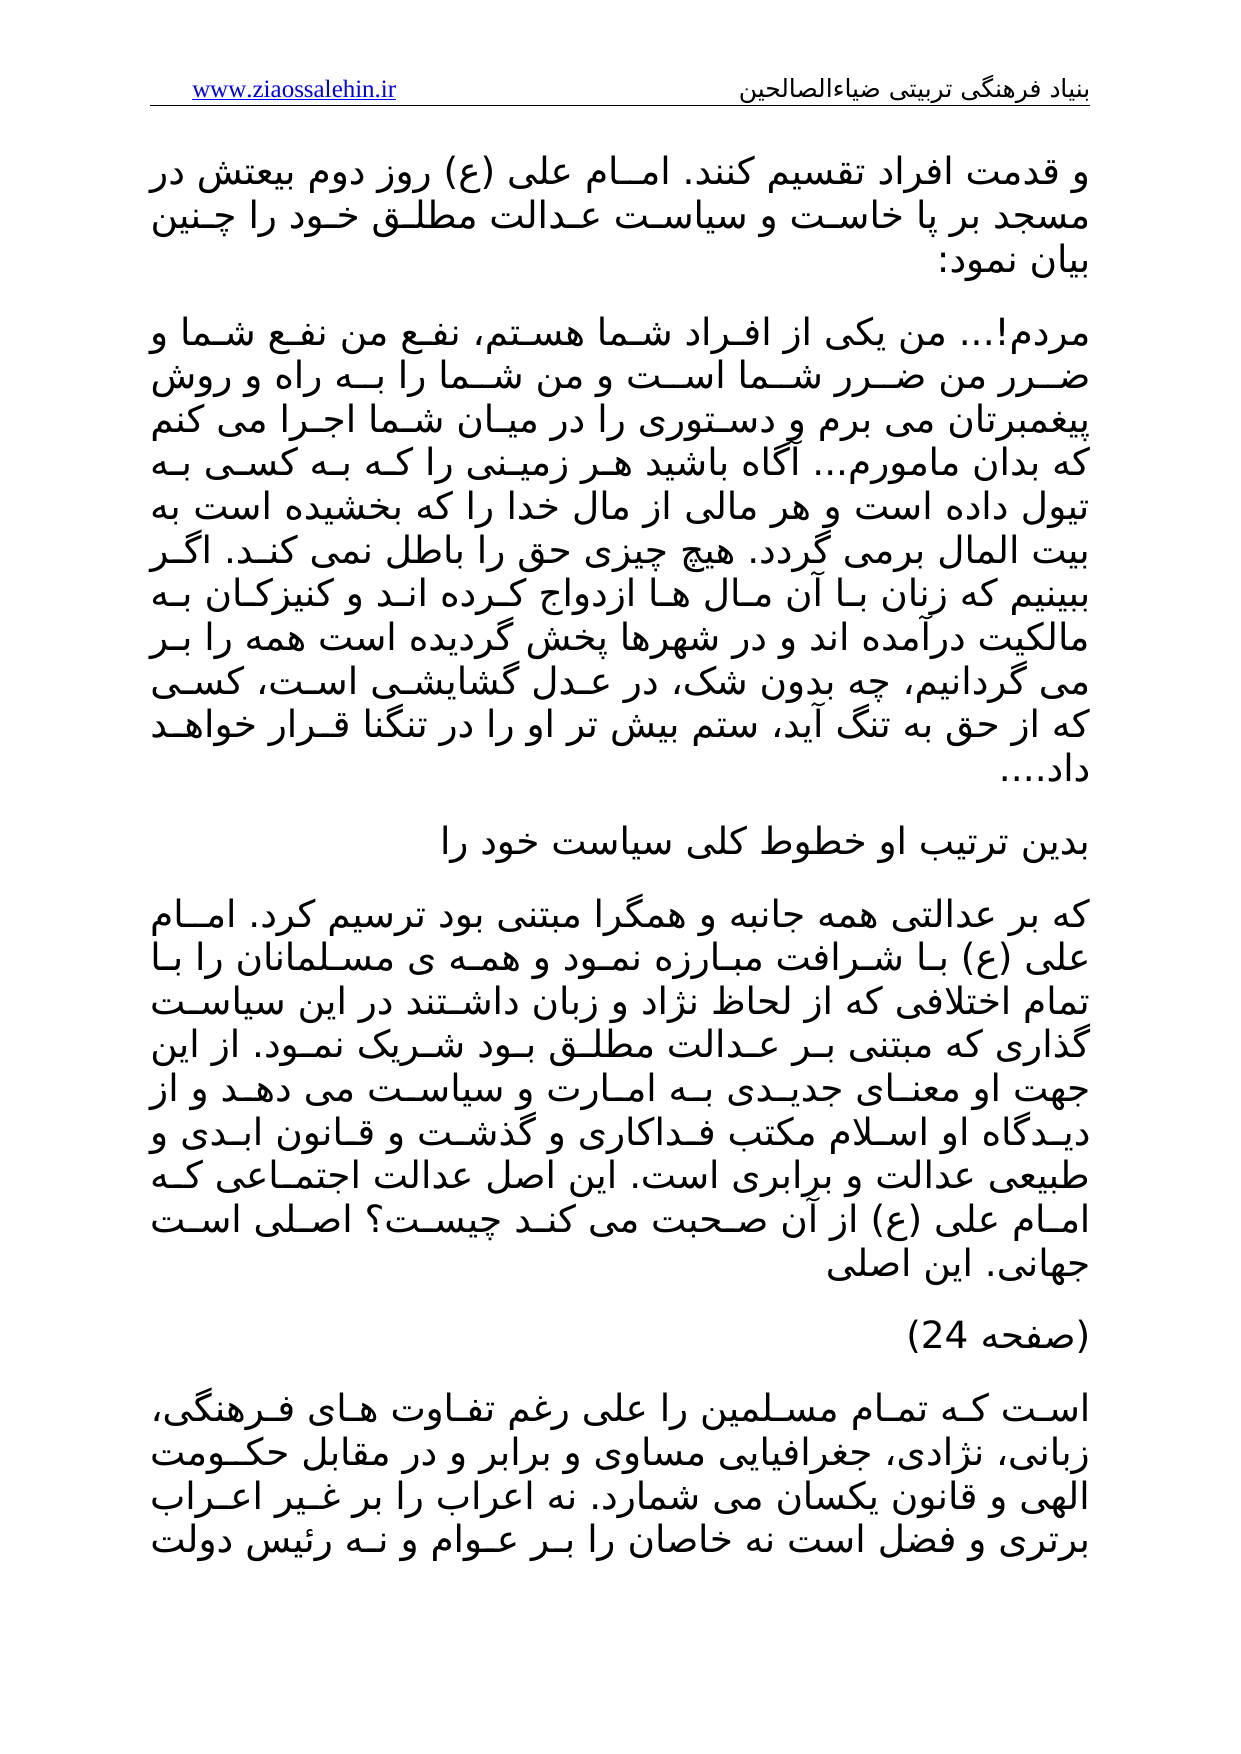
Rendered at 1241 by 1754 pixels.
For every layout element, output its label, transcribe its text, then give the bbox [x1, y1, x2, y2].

text که بر عدالتی همه جانبه و همگرا مبتنی بود ترسیم کرد. امام علی (ع) با شرافت مبارزه نمود و همه ی مسلمانان را با تمام اختلافی که از لحاظ نژاد و زبان داشتند در این سیاست گذاری که مبتنی بر عدالت مطلق بود شریک نمود. از این جهت او معنای جدیدی به امارت و سیاست می دهد و از دیدگاه او اسلام مکتب فداکاری و گذشت و قانون ابدی و طبیعی عدالت و برابری است. این اصل عدالت اجتماعی که امام علی (ع) از آن صحبت می کند چیست؟ اصلی است جهانی. این اصلی [150, 892, 1090, 1285]
text (صفحه 24) [150, 1314, 1090, 1358]
text مردم!... من یکی از افراد شما هستم، نفع من نفع شما و ضرر من ضرر شما است و من شما را به راه و روش پیغمبرتان می برم و دستوری را در میان شما اجرا می کنم که بدان مامورم... آگاه باشید هر زمینی را که به کسی به تیول داده است و هر مالی از مال خدا را که بخشیده است به بیت المال برمی گردد. هیچ چیزی حق را باطل نمی کند. اگر ببینیم که زنان با آن مال ها ازدواج کرده اند و کنیزکان به مالکیت درآمده اند و در شهرها پخش گردیده است همه را بر می گردانیم، چه بدون شک، در عدل گشایشی است، کسی که از حق به تنگ آید، ستم بیش تر او را در تنگنا قرار خواهد داد.... [150, 310, 1090, 790]
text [150, 150, 1090, 281]
text بدین ترتیب او خطوط کلی سیاست خود را [150, 819, 1090, 863]
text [150, 1387, 1090, 1562]
